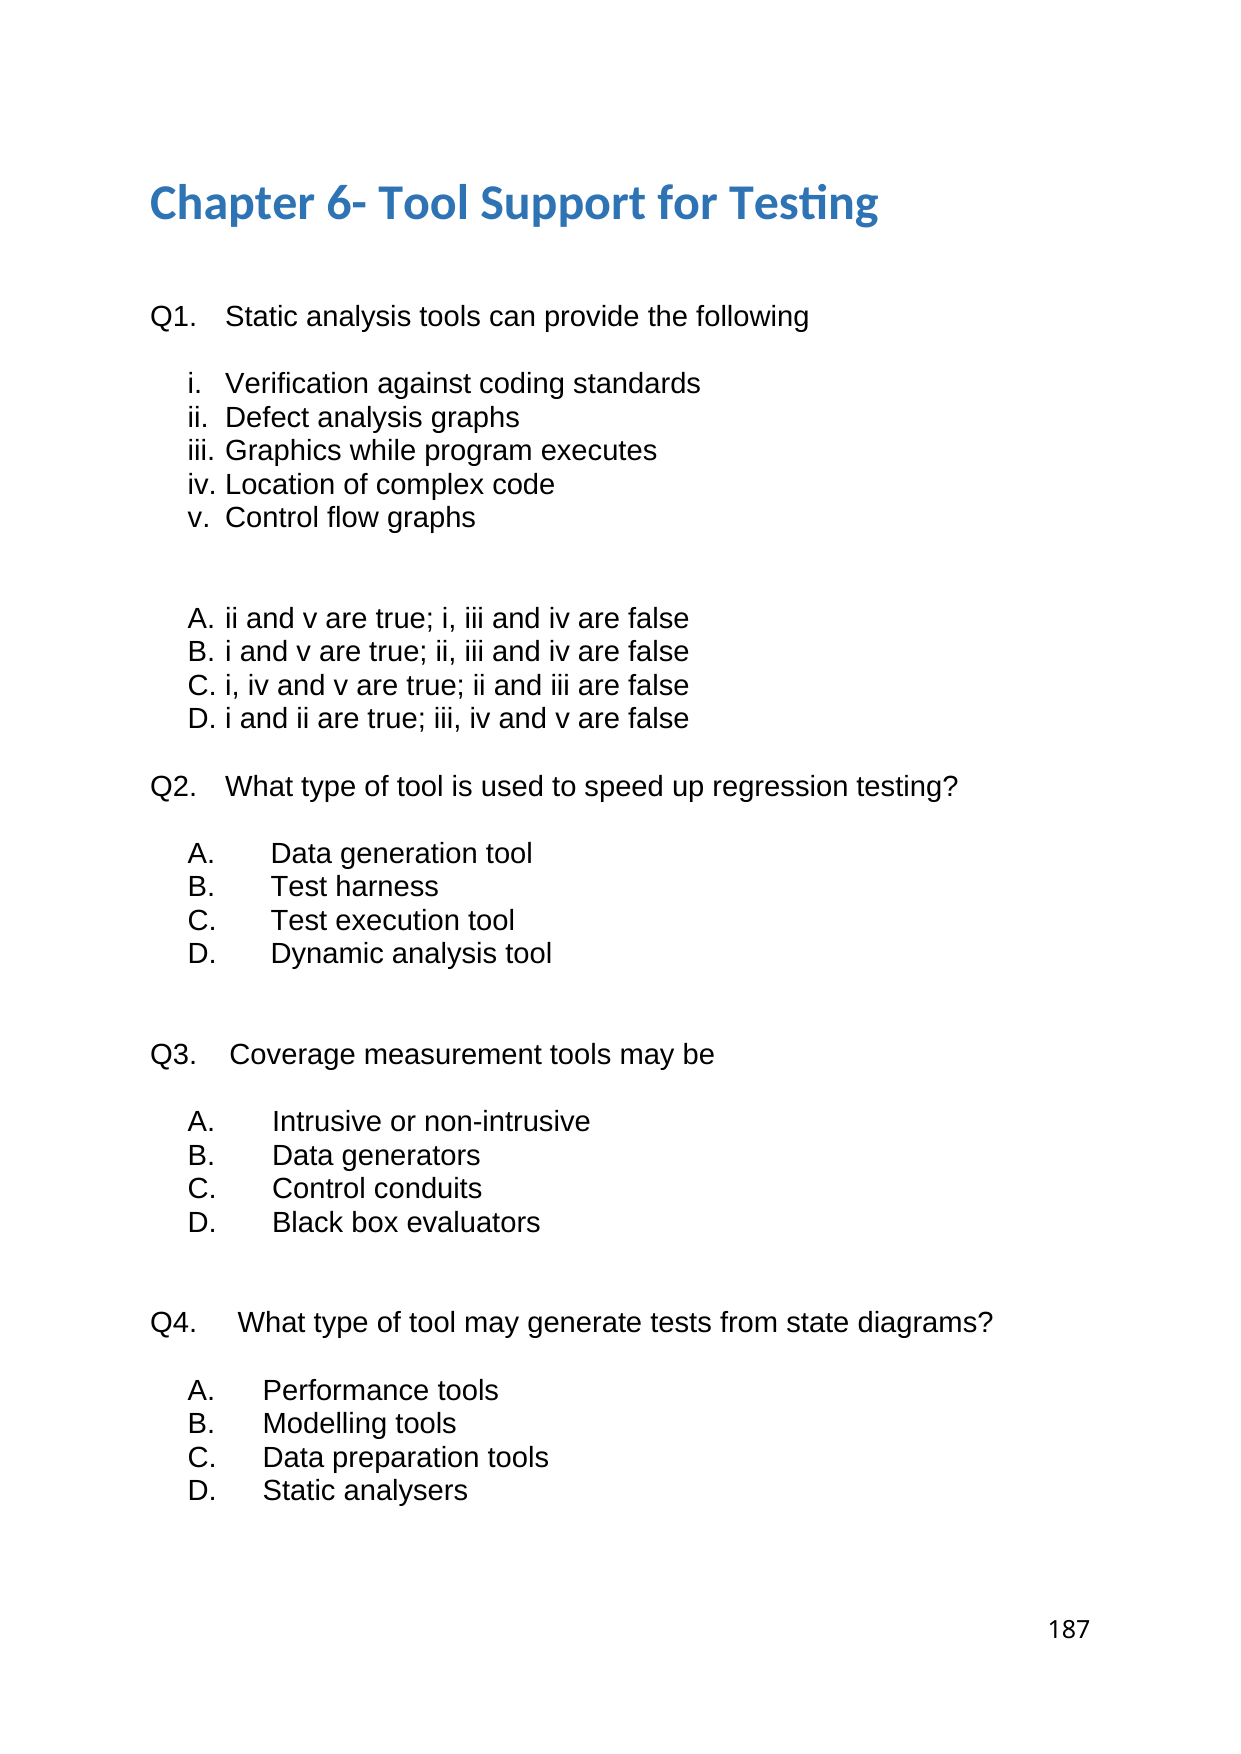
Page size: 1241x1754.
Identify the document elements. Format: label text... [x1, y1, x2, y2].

text Q4. What type of tool may generate tests from state diagrams? [150, 1305, 1090, 1339]
list i and ii are true; iii, iv and v are false [187, 701, 1090, 735]
text Q2. What type of tool is used to speed up regression testing? [150, 768, 1090, 802]
list Modelling tools [187, 1406, 1090, 1440]
list ii and v are true; i, iii and iv are false [187, 601, 1090, 634]
list Dynamic analysis tool [187, 936, 1090, 970]
list Performance tools [187, 1373, 1090, 1406]
list Control flow graphs [187, 500, 1090, 534]
list Data preparation tools [187, 1440, 1090, 1473]
text Q1. Static analysis tools can provide the following [150, 299, 1090, 332]
list i and v are true; ii, iii and iv are false [187, 634, 1090, 668]
list i, iv and v are true; ii and iii are false [187, 668, 1090, 701]
list Black box evaluators [187, 1204, 1090, 1238]
list Static analysers [187, 1473, 1090, 1507]
list Control conduits [187, 1171, 1090, 1204]
text Q3. Coverage measurement tools may be [150, 1037, 1090, 1070]
list Graphics while program executes [187, 433, 1090, 467]
list Intrusive or non-intrusive [187, 1104, 1090, 1137]
list Test harness [187, 869, 1090, 903]
list Defect analysis graphs [187, 399, 1090, 433]
subtitle Chapter 6- Tool Support for Testing [150, 171, 1090, 232]
list Location of complex code [187, 467, 1090, 500]
list Data generators [187, 1137, 1090, 1171]
list Test execution tool [187, 903, 1090, 936]
list Data generation tool [187, 836, 1090, 869]
list Verification against coding standards [187, 366, 1090, 399]
